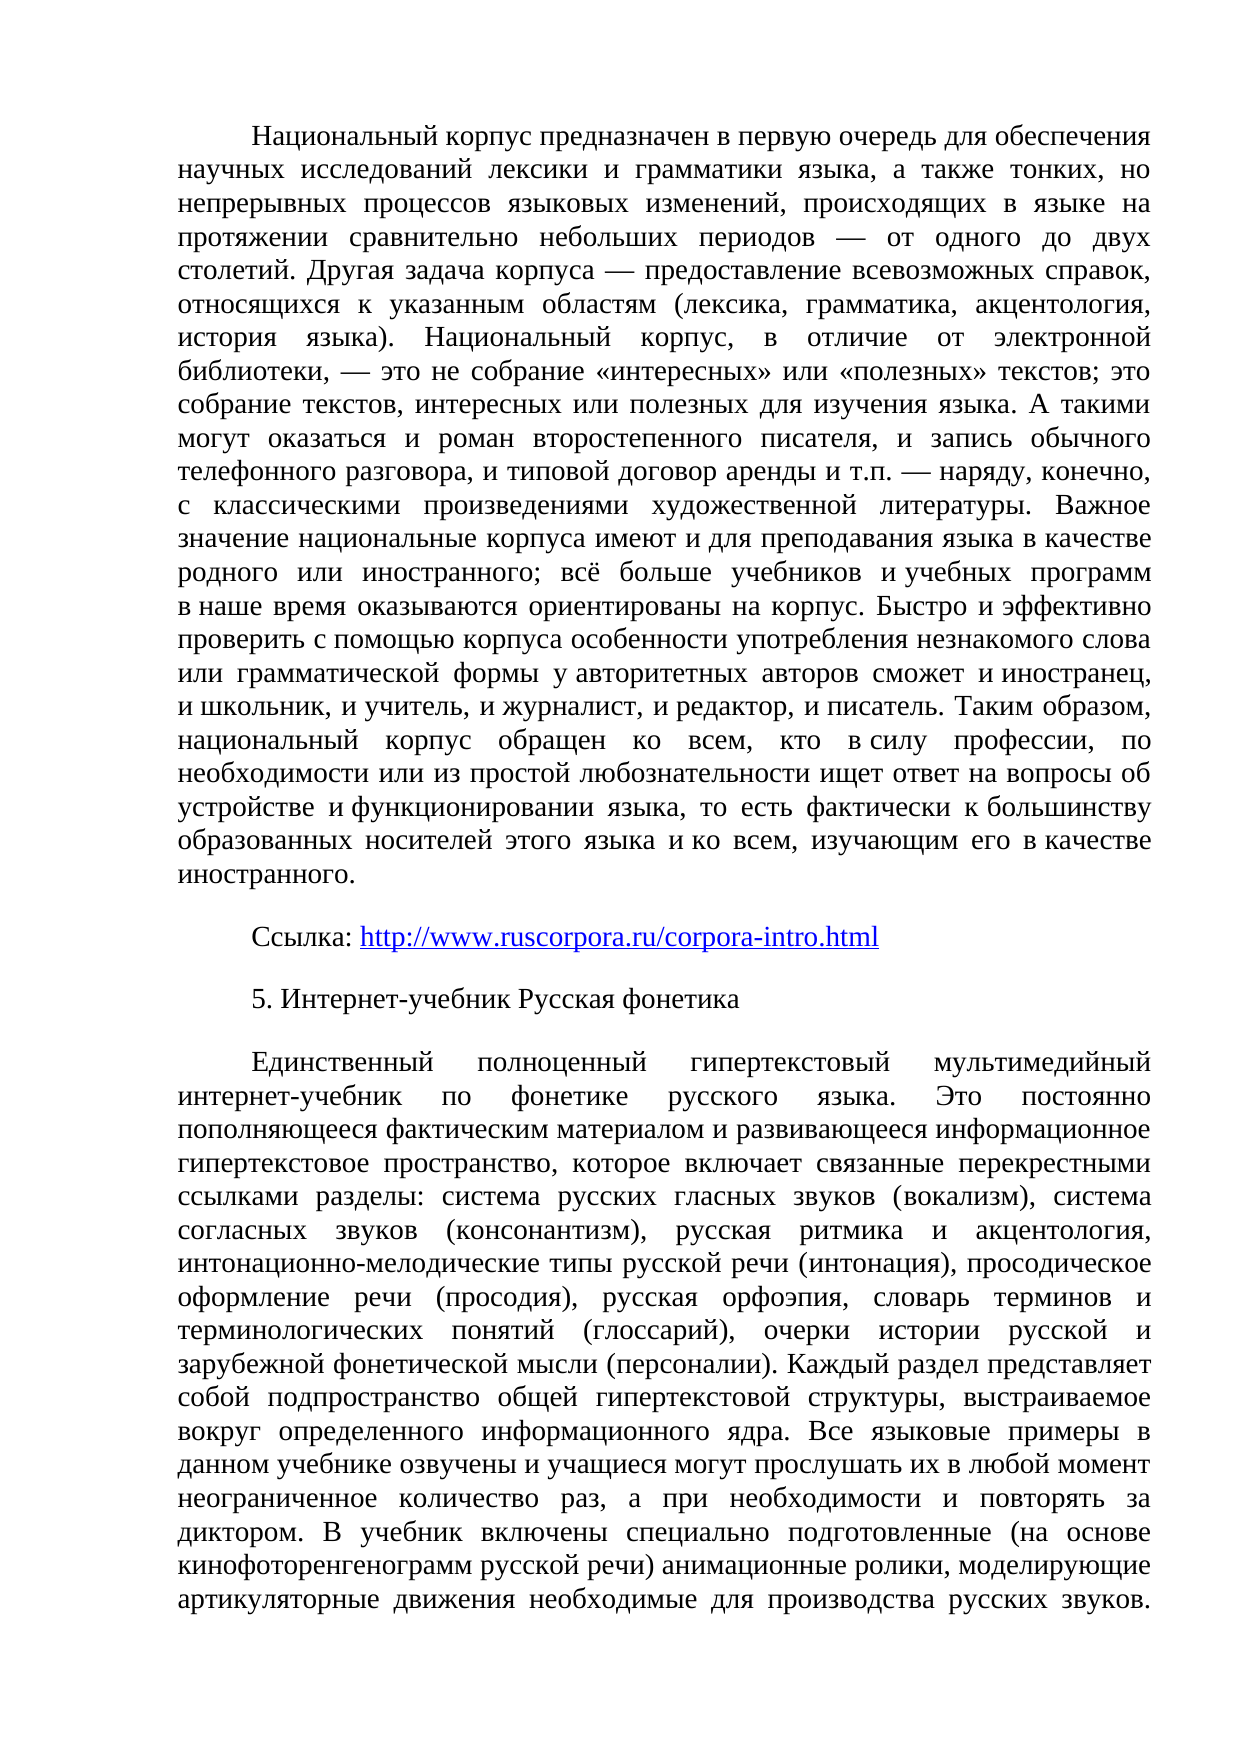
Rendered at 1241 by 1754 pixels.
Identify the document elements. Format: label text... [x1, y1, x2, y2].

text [177, 1044, 1152, 1614]
text 5. Интернет-учебник Русская фонетика [177, 981, 1152, 1015]
text Ссылка: http://www.ruscorpora.ru/corpora-intro.html [177, 919, 1152, 952]
text Национальный корпус предназначен в первую очередь для обеспечения научных исследований лексики и грамматики языка, а также тонких, но непрерывных процессов языковых изменений, происходящих в языке на протяжении сравнительно небольших периодов — от одного до двух столетий. Другая задача корпуса — предоставление всевозможных справок, относящихся к указанным областям (лексика, грамматика, акцентология, история языка). Национальный корпус, в отличие от электронной библиотеки, — это не собрание «интересных» или «полезных» текстов; это собрание текстов, интересных или полезных для изучения языка. А такими могут оказаться и роман второстепенного писателя, и запись обычного телефонного разговора, и типовой договор аренды и т.п. — наряду, конечно, с классическими произведениями художественной литературы. Важное значение национальные корпуса имеют и для преподавания языка в качестве родного или иностранного; всё больше учебников и учебных программ в наше время оказываются ориентированы на корпус. Быстро и эффективно проверить с помощью корпуса особенности употребления незнакомого слова или грамматической формы у авторитетных авторов сможет и иностранец, и школьник, и учитель, и журналист, и редактор, и писатель. Таким образом, национальный корпус обращен ко всем, кто в силу профессии, по необходимости или из простой любознательности ищет ответ на вопросы об устройстве и функционировании языка, то есть фактически к большинству образованных носителей этого языка и ко всем, изучающим его в качестве иностранного. [177, 118, 1152, 889]
